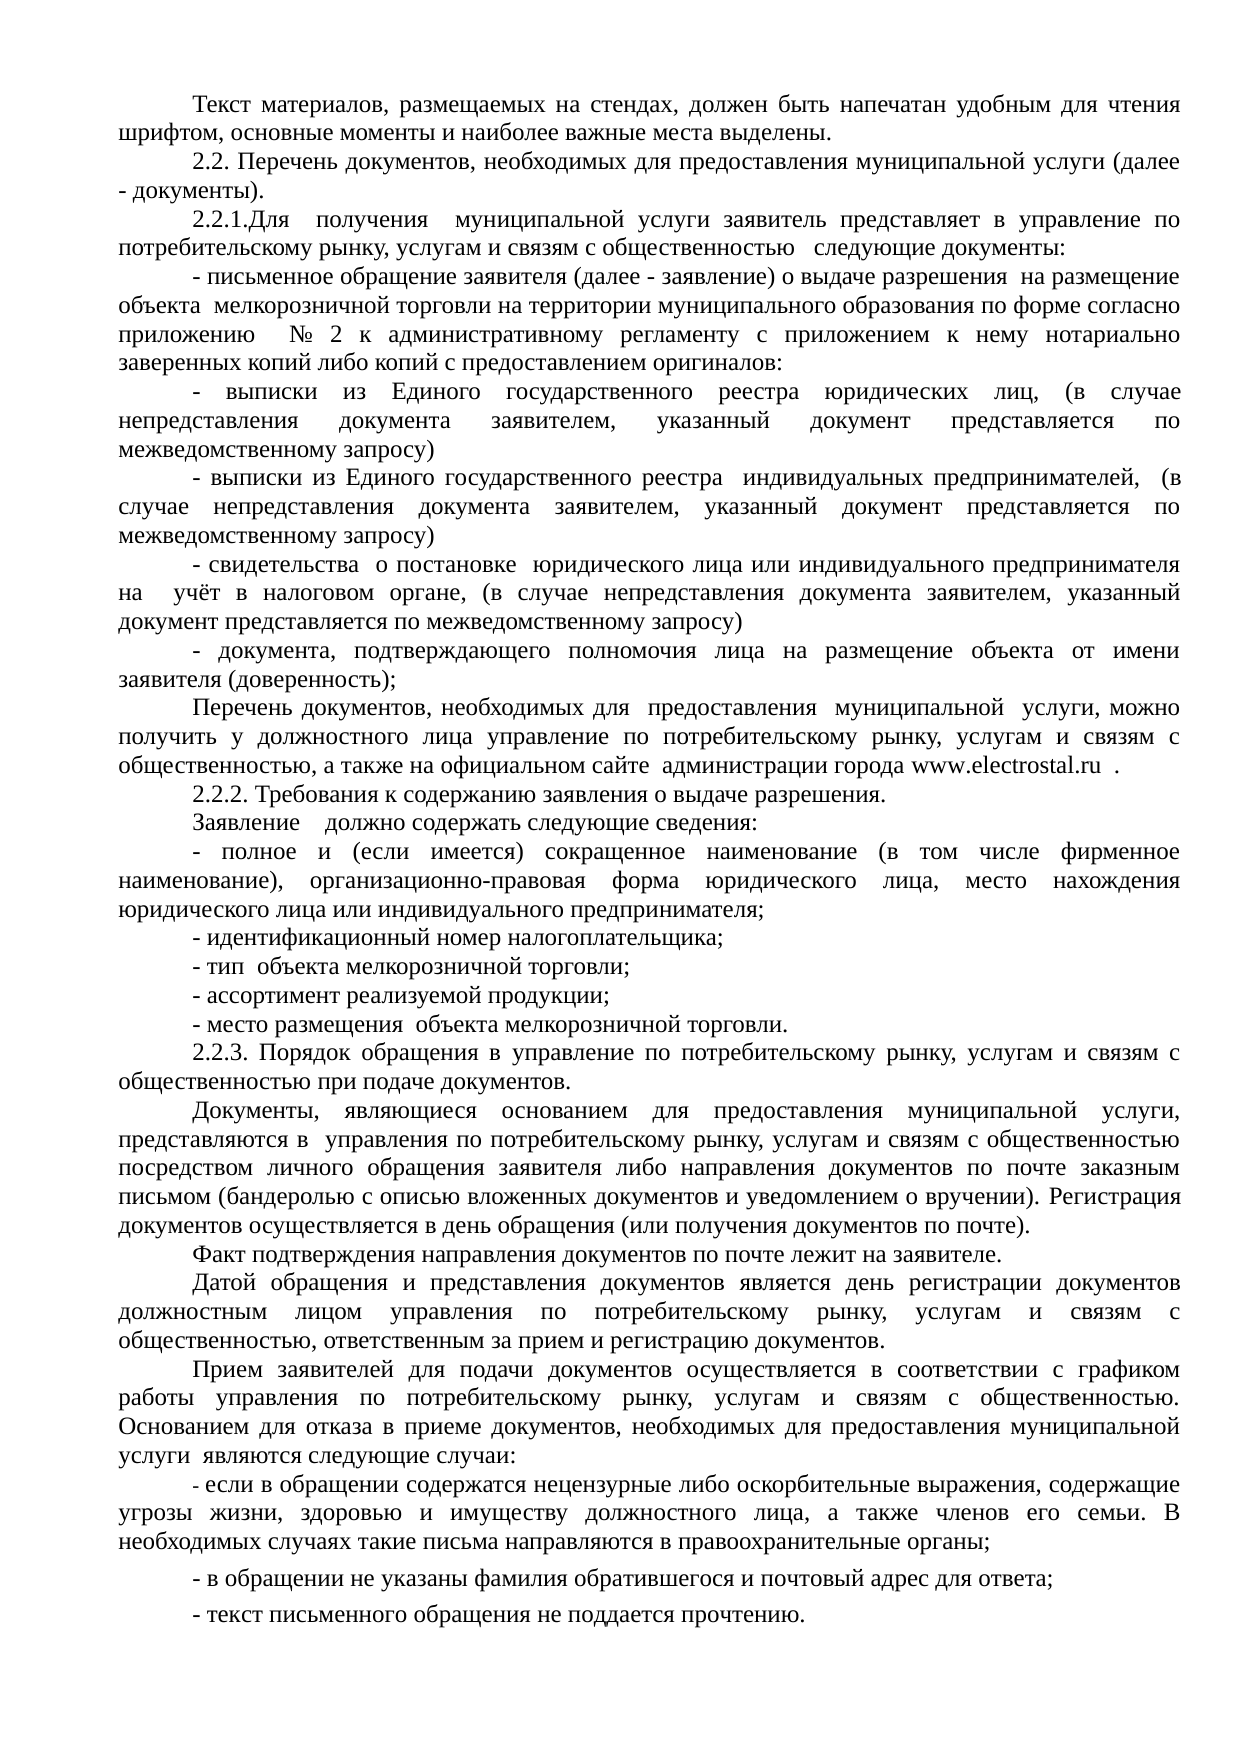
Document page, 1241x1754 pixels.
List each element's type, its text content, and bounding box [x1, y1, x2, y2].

text - тип объекта мелкорозничной торговли; [118, 951, 1181, 980]
text - выписки из Единого государственного реестра индивидуальных предпринимателей, (в случае непредставления документа заявителем, указанный документ представляется по межведомственному запросу) [118, 462, 1181, 549]
text Перечень документов, необходимых для предоставления муниципальной услуги, можно получить у должностного лица управление по потребительскому рынку, услугам и связям с общественностью, а также на официальном сайте администрации города www.electrostal.ru . [118, 692, 1181, 779]
text Заявление должно содержать следующие сведения: [118, 807, 1181, 836]
text - письменное обращение заявителя (далее - заявление) о выдаче разрешения на размещение объекта мелкорозничной торговли на территории муниципального образования по форме согласно приложению № 2 к административному регламенту с приложением к нему нотариально заверенных копий либо копий с предоставлением оригиналов: [118, 261, 1181, 376]
text - выписки из Единого государственного реестра юридических лиц, (в случае непредставления документа заявителем, указанный документ представляется по межведомственному запросу) [118, 376, 1181, 462]
text 2.2.3. Порядок обращения в управление по потребительскому рынку, услугам и связям с общественностью при подаче документов. [118, 1037, 1181, 1095]
text - если в обращении содержатся нецензурные либо оскорбительные выражения, содержащие угрозы жизни, здоровью и имуществу должностного лица, а также членов его семьи. В необходимых случаях такие письма направляются в правоохранительные органы; [118, 1469, 1181, 1555]
text - документа, подтверждающего полномочия лица на размещение объекта от имени заявителя (доверенность); [118, 635, 1181, 692]
text 2.2.2. Требования к содержанию заявления о выдаче разрешения. [118, 779, 1181, 807]
text - место размещения объекта мелкорозничной торговли. [118, 1009, 1181, 1037]
text Текст материалов, размещаемых на стендах, должен быть напечатан удобным для чтения шрифтом, основные моменты и наиболее важные места выделены. [118, 89, 1181, 146]
text - идентификационный номер налогоплательщика; [118, 922, 1181, 951]
text Факт подтверждения направления документов по почте лежит на заявителе. [118, 1239, 1181, 1267]
text - текст письменного обращения не поддается прочтению. [118, 1599, 1181, 1628]
text 2.2. Перечень документов, необходимых для предоставления муниципальной услуги (далее - документы). [118, 146, 1181, 204]
text - ассортимент реализуемой продукции; [118, 980, 1181, 1009]
text 2.2.1.Для получения муниципальной услуги заявитель представляет в управление по потребительскому рынку, услугам и связям с общественностью следующие документы: [118, 204, 1181, 261]
text Документы, являющиеся основанием для предоставления муниципальной услуги, представляются в управления по потребительскому рынку, услугам и связям с общественностью посредством личного обращения заявителя либо направления документов по почте заказным письмом (бандеролью с описью вложенных документов и уведомлением о вручении). Регистрация документов осуществляется в день обращения (или получения документов по почте). [118, 1095, 1181, 1239]
text - полное и (если имеется) сокращенное наименование (в том числе фирменное наименование), организационно-правовая форма юридического лица, место нахождения юридического лица или индивидуального предпринимателя; [118, 836, 1181, 922]
text - свидетельства о постановке юридического лица или индивидуального предпринимателя на учёт в налоговом органе, (в случае непредставления документа заявителем, указанный документ представляется по межведомственному запросу) [118, 549, 1181, 635]
text - в обращении не указаны фамилия обратившегося и почтовый адрес для ответа; [118, 1563, 1181, 1591]
text Прием заявителей для подачи документов осуществляется в соответствии с графиком работы управления по потребительскому рынку, услугам и связям с общественностью. Основанием для отказа в приеме документов, необходимых для предоставления муниципальной услуги являются следующие случаи: [118, 1354, 1181, 1469]
text Датой обращения и представления документов является день регистрации документов должностным лицом управления по потребительскому рынку, услугам и связям с общественностью, ответственным за прием и регистрацию документов. [118, 1267, 1181, 1354]
